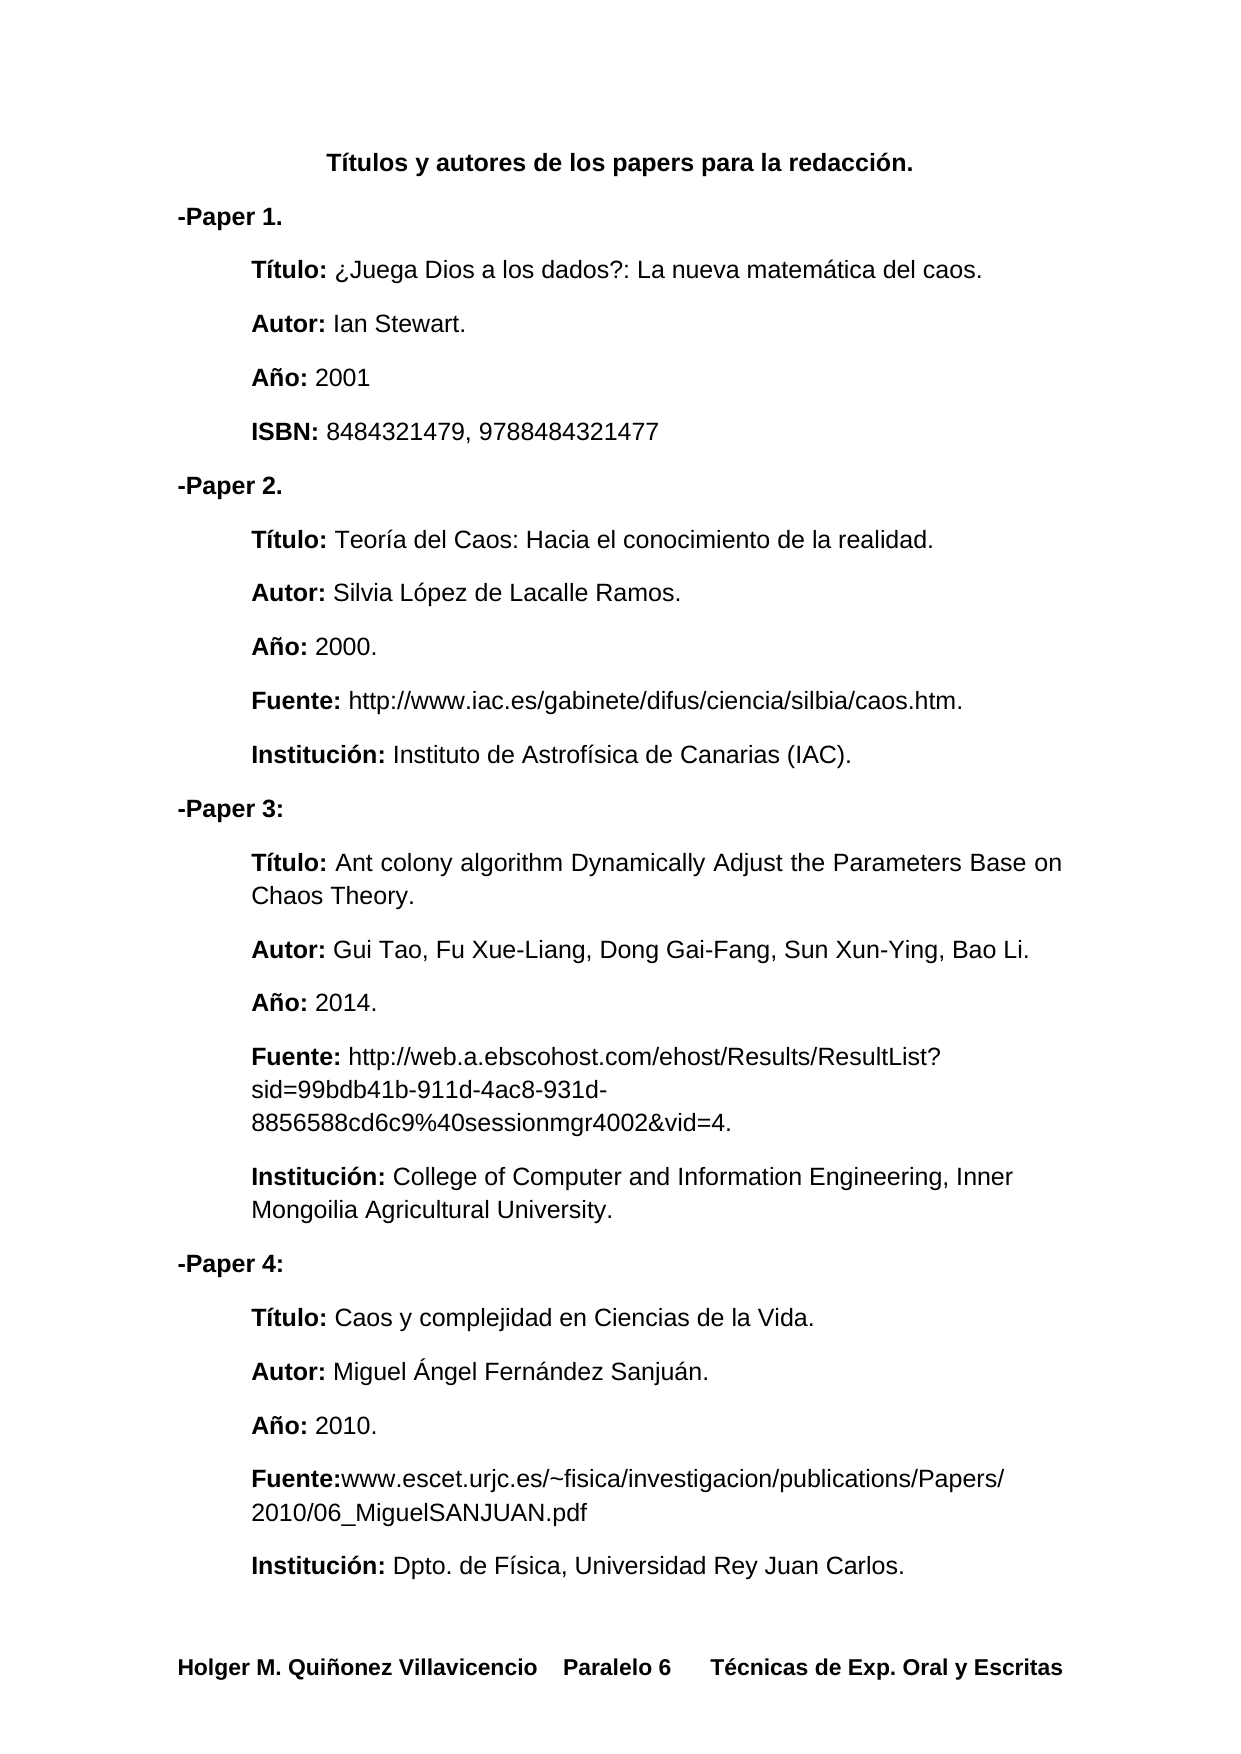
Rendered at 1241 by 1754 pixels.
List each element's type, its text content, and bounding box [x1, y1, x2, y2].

text -Paper 2. [177, 471, 1063, 499]
text Fuente:www.escet.urjc.es/~fisica/investigacion/publications/Papers/2010/06_MiguelSANJUAN.pdf [251, 1464, 1063, 1526]
text Institución: Instituto de Astrofísica de Canarias (IAC). [251, 740, 1063, 769]
text Autor: Silvia López de Lacalle Ramos. [251, 578, 1063, 607]
text Institución: College of Computer and Information Engineering, Inner Mongoilia Agricultural University. [251, 1162, 1063, 1224]
text Año: 2010. [251, 1411, 1063, 1439]
text Autor: Gui Tao, Fu Xue-Liang, Dong Gai-Fang, Sun Xun-Ying, Bao Li. [251, 934, 1063, 963]
text Fuente: http://www.iac.es/gabinete/difus/ciencia/silbia/caos.htm. [251, 686, 1063, 715]
text -Paper 1. [177, 201, 1063, 230]
text ISBN: 8484321479, 9788484321477 [251, 417, 1063, 446]
text Año: 2014. [251, 988, 1063, 1017]
text Títulos y autores de los papers para la redacción. [177, 148, 1063, 176]
text Título: Ant colony algorithm Dynamically Adjust the Parameters Base on Chaos Theory. [251, 848, 1063, 909]
text Institución: Dpto. de Física, Universidad Rey Juan Carlos. [251, 1551, 1063, 1580]
text Título: ¿Juega Dios a los dados?: La nueva matemática del caos. [251, 255, 1063, 284]
text -Paper 3: [177, 794, 1063, 823]
text Fuente: http://web.a.ebscohost.com/ehost/Results/ResultList?sid=99bdb41b-911d-4ac8-931d-8856588cd6c9%40sessionmgr4002&vid=4. [251, 1042, 1063, 1137]
text Autor: Ian Stewart. [251, 309, 1063, 338]
text Autor: Miguel Ángel Fernández Sanjuán. [251, 1357, 1063, 1386]
text -Paper 4: [177, 1249, 1063, 1278]
text Año: 2000. [251, 632, 1063, 661]
text Año: 2001 [251, 363, 1063, 392]
text Título: Caos y complejidad en Ciencias de la Vida. [251, 1303, 1063, 1332]
text Título: Teoría del Caos: Hacia el conocimiento de la realidad. [251, 524, 1063, 553]
